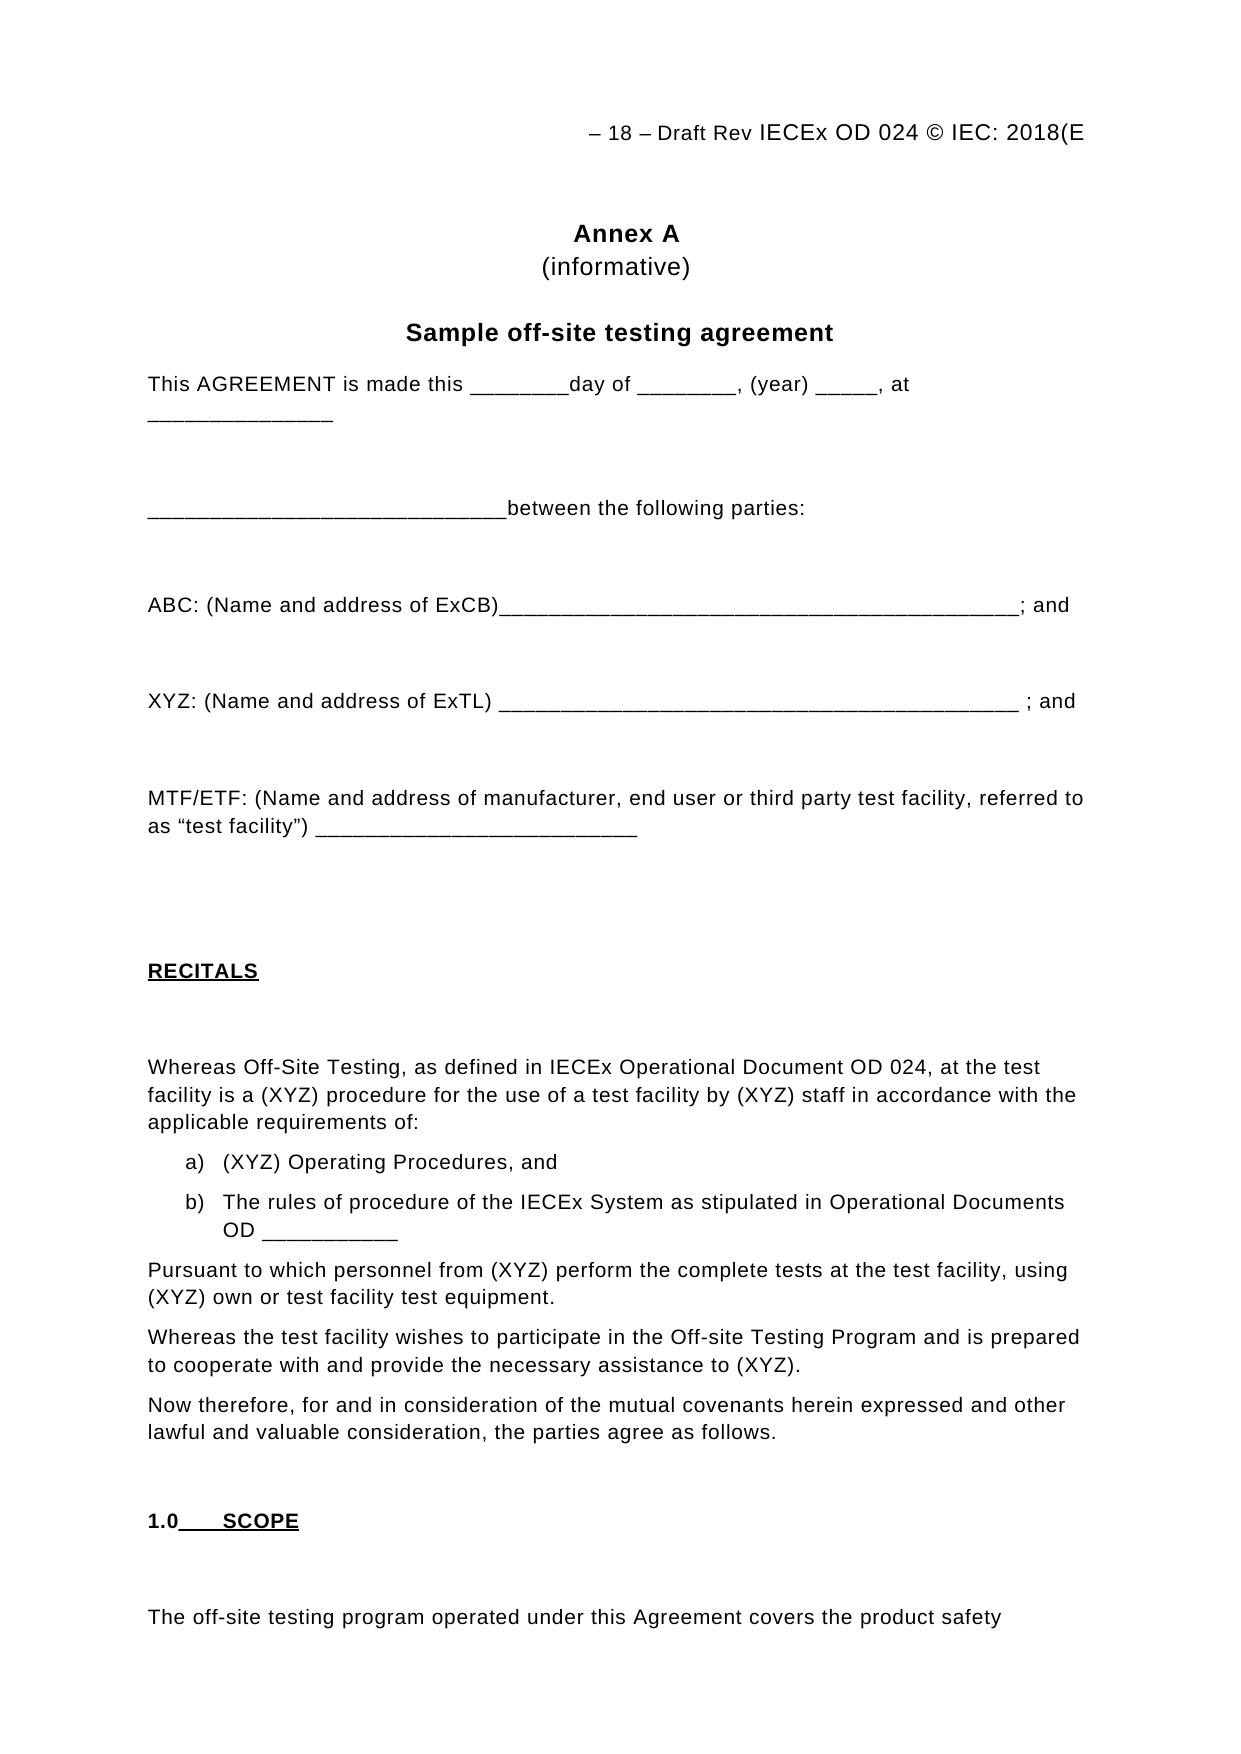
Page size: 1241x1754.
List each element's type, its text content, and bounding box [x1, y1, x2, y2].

text ABC: (Name and address of ExCB)__________________________________________; and [148, 593, 1092, 617]
text The off-site testing program operated under this Agreement covers the product safety [148, 1605, 1092, 1629]
text Pursuant to which personnel from (XYZ) perform the complete tests at the test facility, using (XYZ) own or test facility test equipment. [148, 1258, 1092, 1309]
list SCOPE [148, 1508, 1092, 1532]
text Now therefore, for and in consideration of the mutual covenants herein expressed and other lawful and valuable consideration, the parties agree as follows. [148, 1393, 1092, 1444]
text MTF/ETF: (Name and address of manufacturer, end user or third party test facility, referred to as “test facility”) __________________________ [148, 786, 1092, 837]
text RECITALS [148, 958, 1092, 982]
list The rules of procedure of the IECEx System as stipulated in Operational Documents OD ___________ [185, 1190, 1092, 1242]
text Whereas Off-Site Testing, as defined in IECEx Operational Document OD 024, at the test facility is a (XYZ) procedure for the use of a test facility by (XYZ) staff in accordance with the applicable requirements of: [148, 1055, 1092, 1134]
text Whereas the test facility wishes to participate in the Off-site Testing Program and is prepared to cooperate with and provide the necessary assistance to (XYZ). [148, 1325, 1092, 1377]
text _____________________________between the following parties: [148, 496, 1092, 520]
text XYZ: (Name and address of ExTL) __________________________________________ ; and [148, 689, 1092, 713]
list (XYZ) Operating Procedures, and [185, 1150, 1092, 1174]
title (informative) Sample off-site testing agreement [148, 219, 1092, 347]
text This AGREEMENT is made this ________day of ________, (year) _____, at _______________ [148, 372, 1092, 423]
